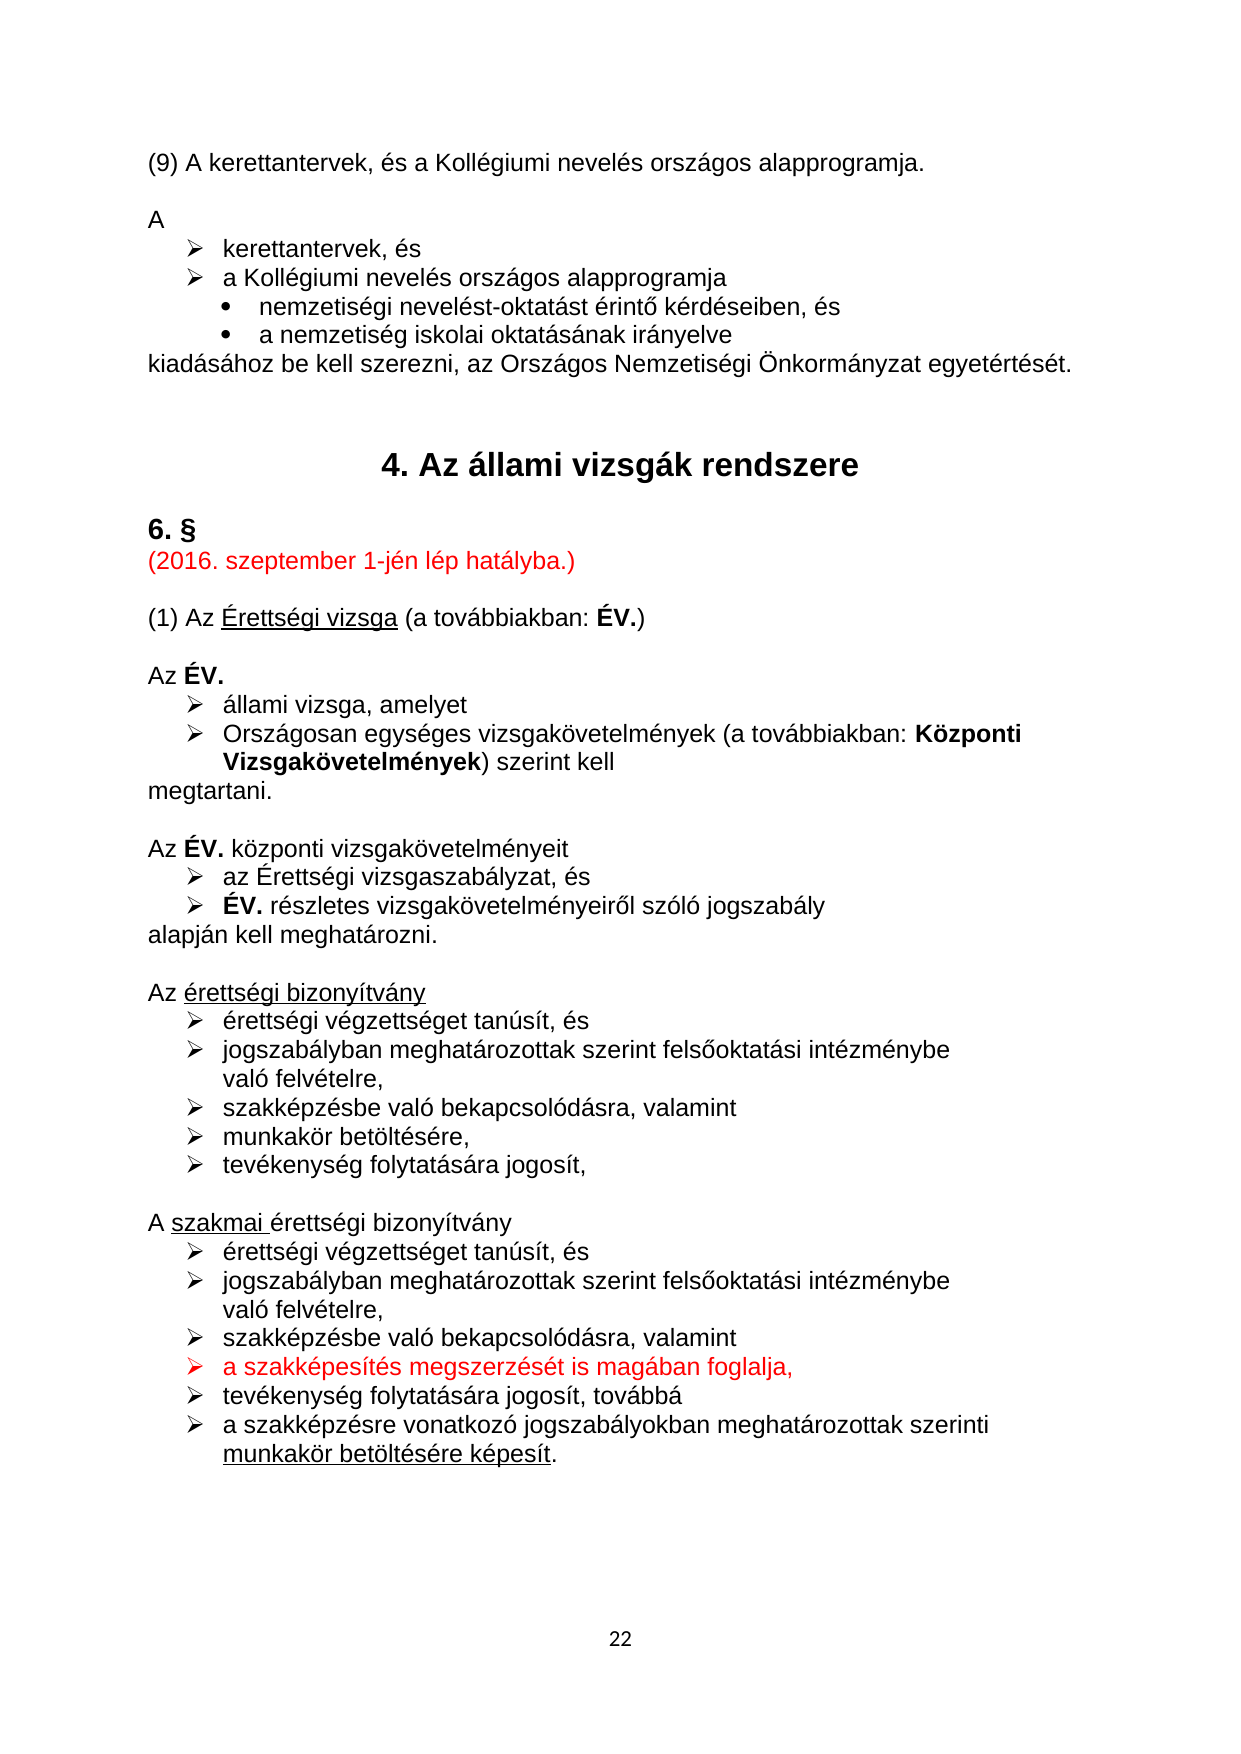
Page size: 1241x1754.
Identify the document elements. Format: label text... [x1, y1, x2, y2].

list jogszabályban meghatározottak szerint felsőoktatási intézménybe [185, 1035, 1093, 1064]
text A [148, 205, 1093, 234]
text 4. Az állami vizsgák rendszere [148, 445, 1093, 484]
list a szakképesítés megszerzését is magában foglalja, [185, 1352, 1093, 1381]
list kerettantervek, és [185, 234, 1093, 263]
text (1) Az Érettségi vizsga (a továbbiakban: ÉV.) [148, 603, 1093, 632]
list jogszabályban meghatározottak szerint felsőoktatási intézménybe [185, 1266, 1093, 1294]
text alapján kell meghatározni. [148, 920, 1093, 949]
text (9) A kerettantervek, és a Kollégiumi nevelés országos alapprogramja. [148, 148, 1093, 176]
list érettségi végzettséget tanúsít, és [185, 1237, 1093, 1266]
list való felvételre, [223, 1294, 1093, 1323]
text Az ÉV. [148, 661, 1093, 690]
list érettségi végzettséget tanúsít, és [185, 1006, 1093, 1035]
list nemzetiségi nevelést-oktatást érintő kérdéseiben, és [221, 292, 1093, 320]
list való felvételre, [223, 1064, 1093, 1093]
text A szakmai érettségi bizonyítvány [148, 1208, 1093, 1237]
text kiadásához be kell szerezni, az Országos Nemzetiségi Önkormányzat egyetértését. [148, 349, 1093, 378]
list tevékenység folytatására jogosít, továbbá [185, 1381, 1093, 1410]
text 6. § [148, 512, 1093, 546]
list tevékenység folytatására jogosít, [185, 1151, 1093, 1179]
list állami vizsga, amelyet [185, 690, 1093, 718]
list munkakör betöltésére, [185, 1122, 1093, 1151]
list ÉV. részletes vizsgakövetelményeiről szóló jogszabály [185, 891, 1093, 920]
list a szakképzésre vonatkozó jogszabályokban meghatározottak szerinti munkakör betöltésére képesít. [185, 1410, 1093, 1467]
list Országosan egységes vizsgakövetelmények (a továbbiakban: Központi Vizsgakövetelmények) szerint kell [185, 718, 1093, 776]
text (2016. szeptember 1-jén lép hatályba.) [148, 546, 1093, 575]
text Az érettségi bizonyítvány [148, 978, 1093, 1006]
list a nemzetiség iskolai oktatásának irányelve [221, 320, 1093, 349]
list szakképzésbe való bekapcsolódásra, valamint [185, 1323, 1093, 1352]
list szakképzésbe való bekapcsolódásra, valamint [185, 1093, 1093, 1122]
text megtartani. [148, 776, 1093, 805]
list a Kollégiumi nevelés országos alapprogramja [185, 263, 1093, 292]
text Az ÉV. központi vizsgakövetelményeit [148, 834, 1093, 862]
list az Érettségi vizsgaszabályzat, és [185, 862, 1093, 891]
